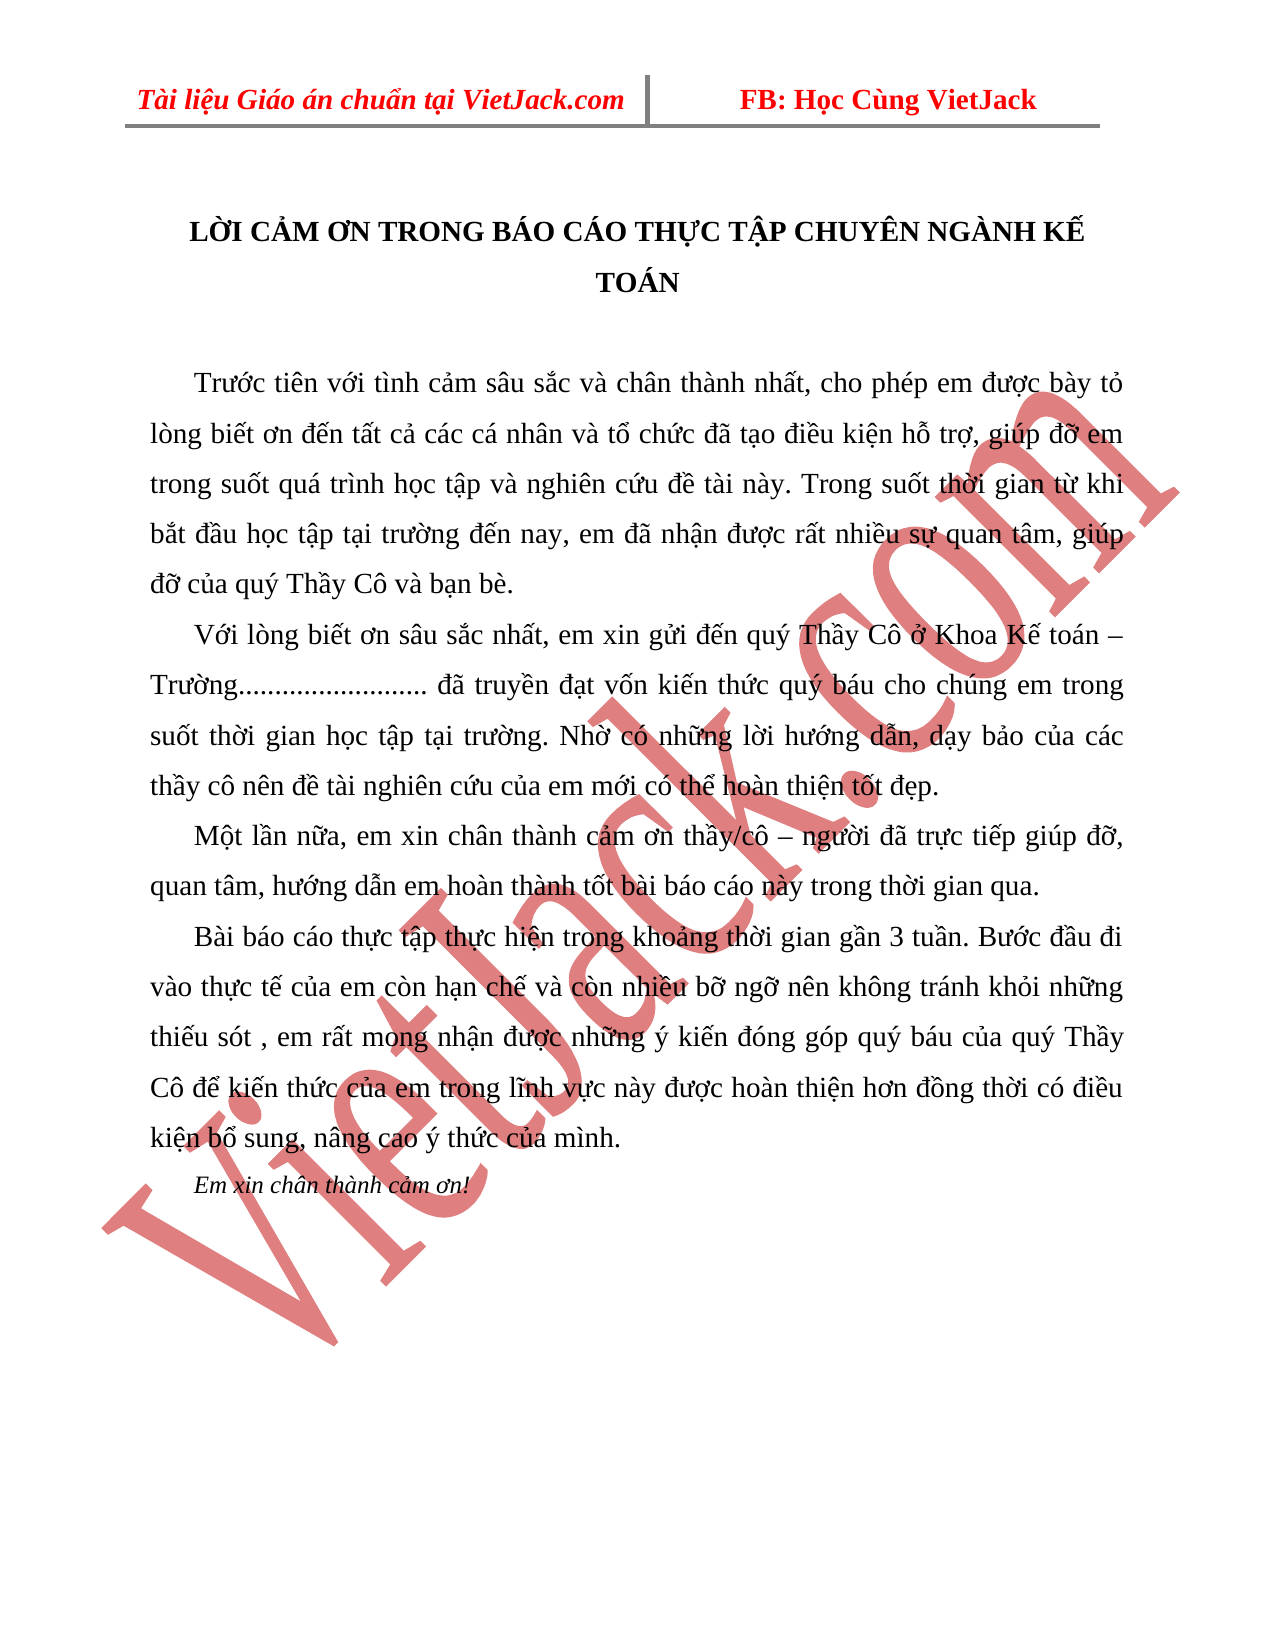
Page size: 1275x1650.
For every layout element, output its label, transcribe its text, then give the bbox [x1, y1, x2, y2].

text Trước tiên với tình cảm sâu sắc và chân thành nhất, cho phép em được bày tỏ lòng biết ơn đến tất cả các cá nhân và tổ chức đã tạo điều kiện hỗ trợ, giúp đỡ em trong suốt quá trình học tập và nghiên cứu đề tài này. Trong suốt thời gian từ khi bắt đầu học tập tại trường đến nay, em đã nhận được rất nhiều sự quan tâm, giúp đỡ của quý Thầy Cô và bạn bè. [150, 365, 1125, 600]
text Một lần nữa, em xin chân thành cảm ơn thầy/cô – người đã trực tiếp giúp đỡ, quan tâm, hướng dẫn em hoàn thành tốt bài báo cáo này trong thời gian qua. [150, 818, 1125, 902]
text Với lòng biết ơn sâu sắc nhất, em xin gửi đến quý Thầy Cô ở Khoa Kế toán – Trường.......................... đã truyền đạt vốn kiến thức quý báu cho chúng em trong suốt thời gian học tập tại trường. Nhờ có những lời hướng dẫn, dạy bảo của các thầy cô nên đề tài nghiên cứu của em mới có thể hoàn thiện tốt đẹp. [150, 617, 1125, 801]
text LỜI CẢM ƠN TRONG BÁO CÁO THỰC TẬP CHUYÊN NGÀNH KẾ TOÁN [150, 214, 1125, 298]
text Bài báo cáo thực tập thực hiện trong khoảng thời gian gần 3 tuần. Bước đầu đi vào thực tế của em còn hạn chế và còn nhiều bỡ ngỡ nên không tránh khỏi những thiếu sót , em rất mong nhận được những ý kiến đóng góp quý báu của quý Thầy Cô để kiến thức của em trong lĩnh vực này được hoàn thiện hơn đồng thời có điều kiện bổ sung, nâng cao ý thức của mình. [150, 919, 1125, 1154]
text Em xin chân thành cảm ơn! [150, 1170, 1125, 1199]
